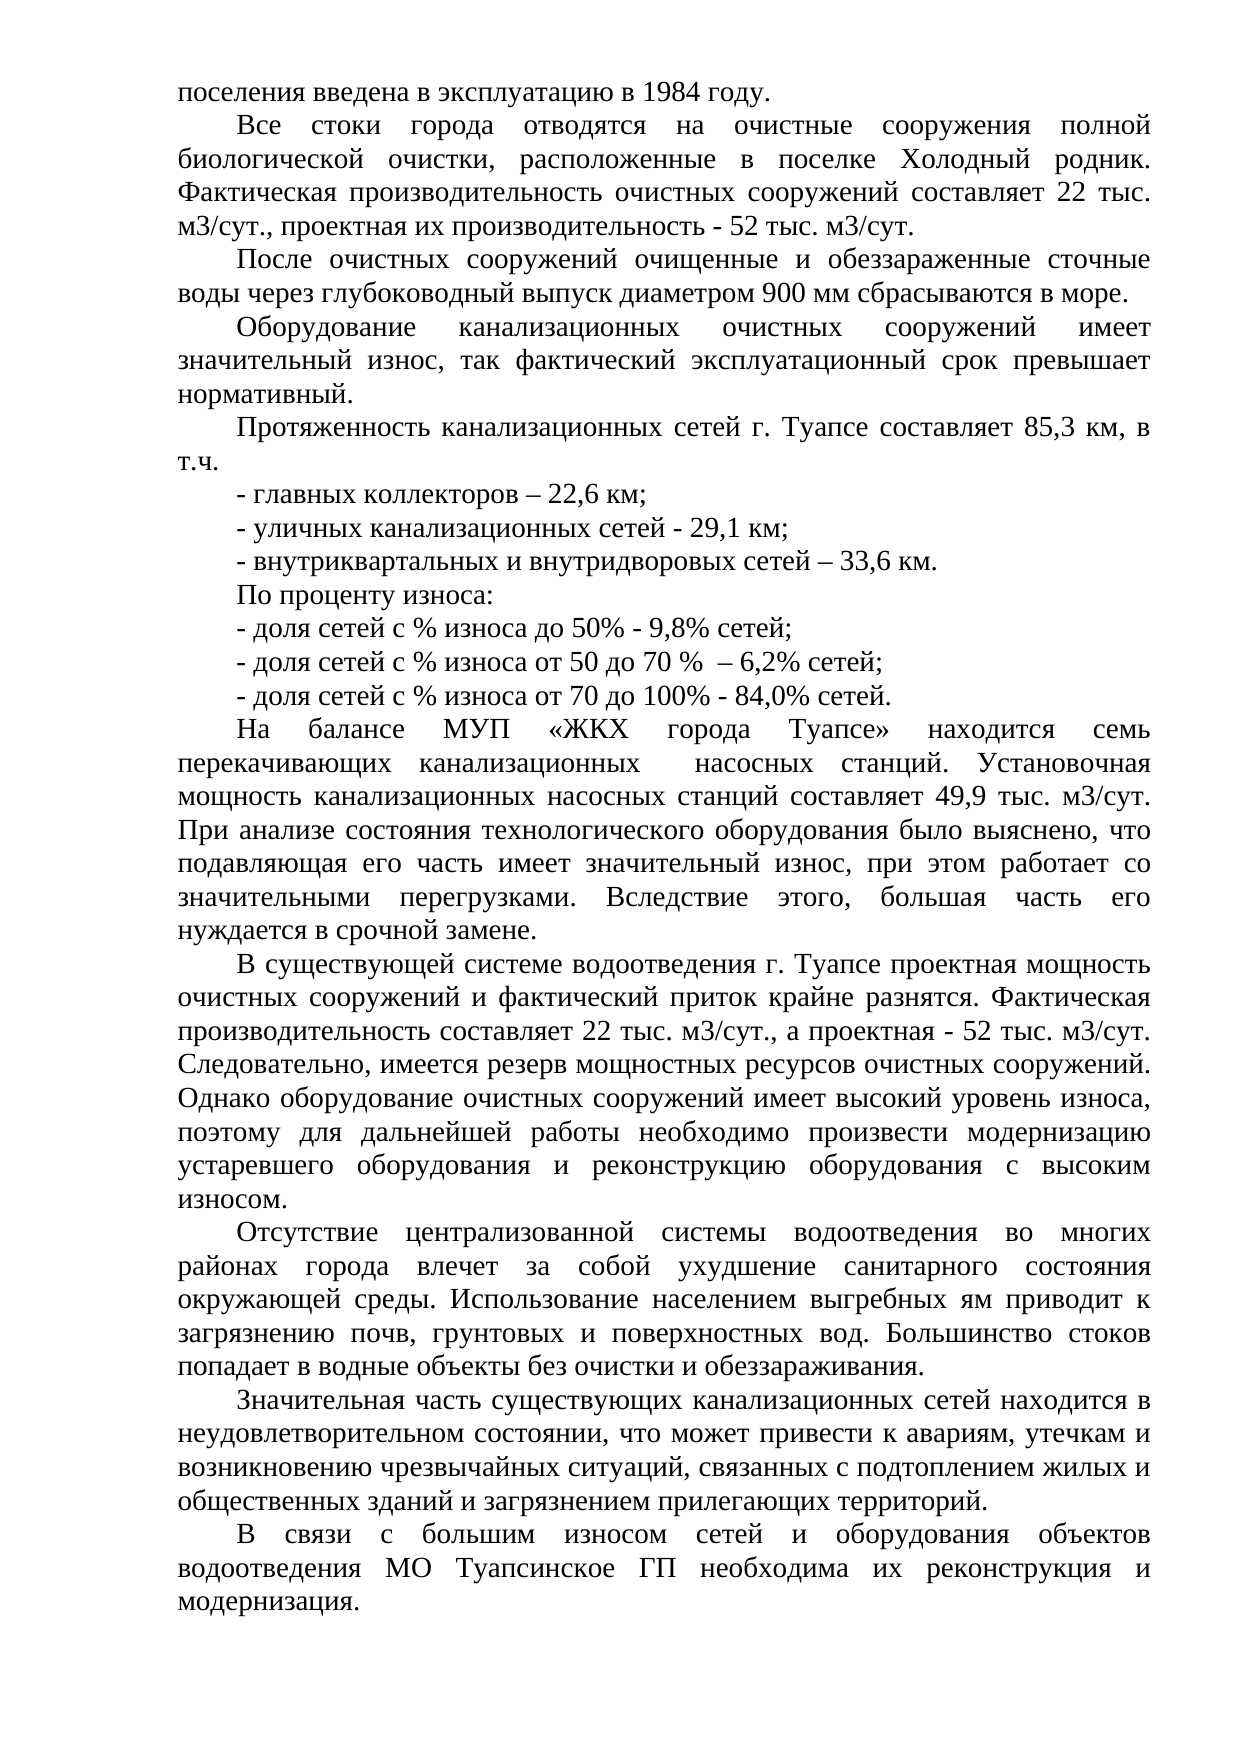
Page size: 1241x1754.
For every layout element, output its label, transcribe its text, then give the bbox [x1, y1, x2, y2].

text - доля сетей с % износа от 50 до 70 % – 6,2% сетей; [177, 644, 1152, 678]
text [177, 74, 1152, 107]
text В связи с большим износом сетей и оборудования объектов водоотведения МО Туапсинское ГП необходима их реконструкция и модернизация. [177, 1516, 1152, 1617]
text Отсутствие централизованной системы водоотведения во многих районах города влечет за собой ухудшение санитарного состояния окружающей среды. Использование населением выгребных ям приводит к загрязнению почв, грунтовых и поверхностных вод. Большинство стоков попадает в водные объекты без очистки и обеззараживания. [177, 1214, 1152, 1382]
text - главных коллекторов – ; [177, 476, 1152, 510]
text - внутриквартальных и внутридворовых сетей – . [177, 543, 1152, 577]
text По проценту износа: [177, 577, 1152, 611]
text После очистных сооружений очищенные и обеззараженные сточные воды через глубоководный выпуск диаметром сбрасываются в море. [177, 242, 1152, 309]
text Значительная часть существующих канализационных сетей находится в неудовлетворительном состоянии, что может привести к авариям, утечкам и возникновению чрезвычайных ситуаций, связанных с подтоплением жилых и общественных зданий и загрязнением прилегающих территорий. [177, 1382, 1152, 1516]
text - уличных канализационных сетей - ; [177, 510, 1152, 543]
text - доля сетей с % износа до 50% - 9,8% сетей; [177, 611, 1152, 644]
text Все стоки города отводятся на очистные сооружения полной биологической очистки, расположенные в поселке Холодный родник. Фактическая производительность очистных сооружений составляет 22 тыс. м3/сут., проектная их производительность - 52 тыс. м3/сут. [177, 107, 1152, 242]
text В существующей системе водоотведения г. Туапсе проектная мощность очистных сооружений и фактический приток крайне разнятся. Фактическая производительность составляет 22 тыс. м3/сут., а проектная - 52 тыс. м3/сут. Следовательно, имеется резерв мощностных ресурсов очистных сооружений. Однако оборудование очистных сооружений имеет высокий уровень износа, поэтому для дальнейшей работы необходимо произвести модернизацию устаревшего оборудования и реконструкцию оборудования с высоким износом. [177, 946, 1152, 1214]
text Протяженность канализационных сетей г. Туапсе составляет , в т.ч. [177, 409, 1152, 476]
text - доля сетей с % износа от 70 до 100% - 84,0% сетей. [177, 678, 1152, 711]
text На балансе МУП «ЖКХ города Туапсе» находится семь перекачивающих канализационных насосных станций. Установочная мощность канализационных насосных станций составляет 49,9 тыс. м3/сут. При анализе состояния технологического оборудования было выяснено, что подавляющая его часть имеет значительный износ, при этом работает со значительными перегрузками. Вследствие этого, большая часть его нуждается в срочной замене. [177, 711, 1152, 946]
text Оборудование канализационных очистных сооружений имеет значительный износ, так фактический эксплуатационный срок превышает нормативный. [177, 309, 1152, 409]
